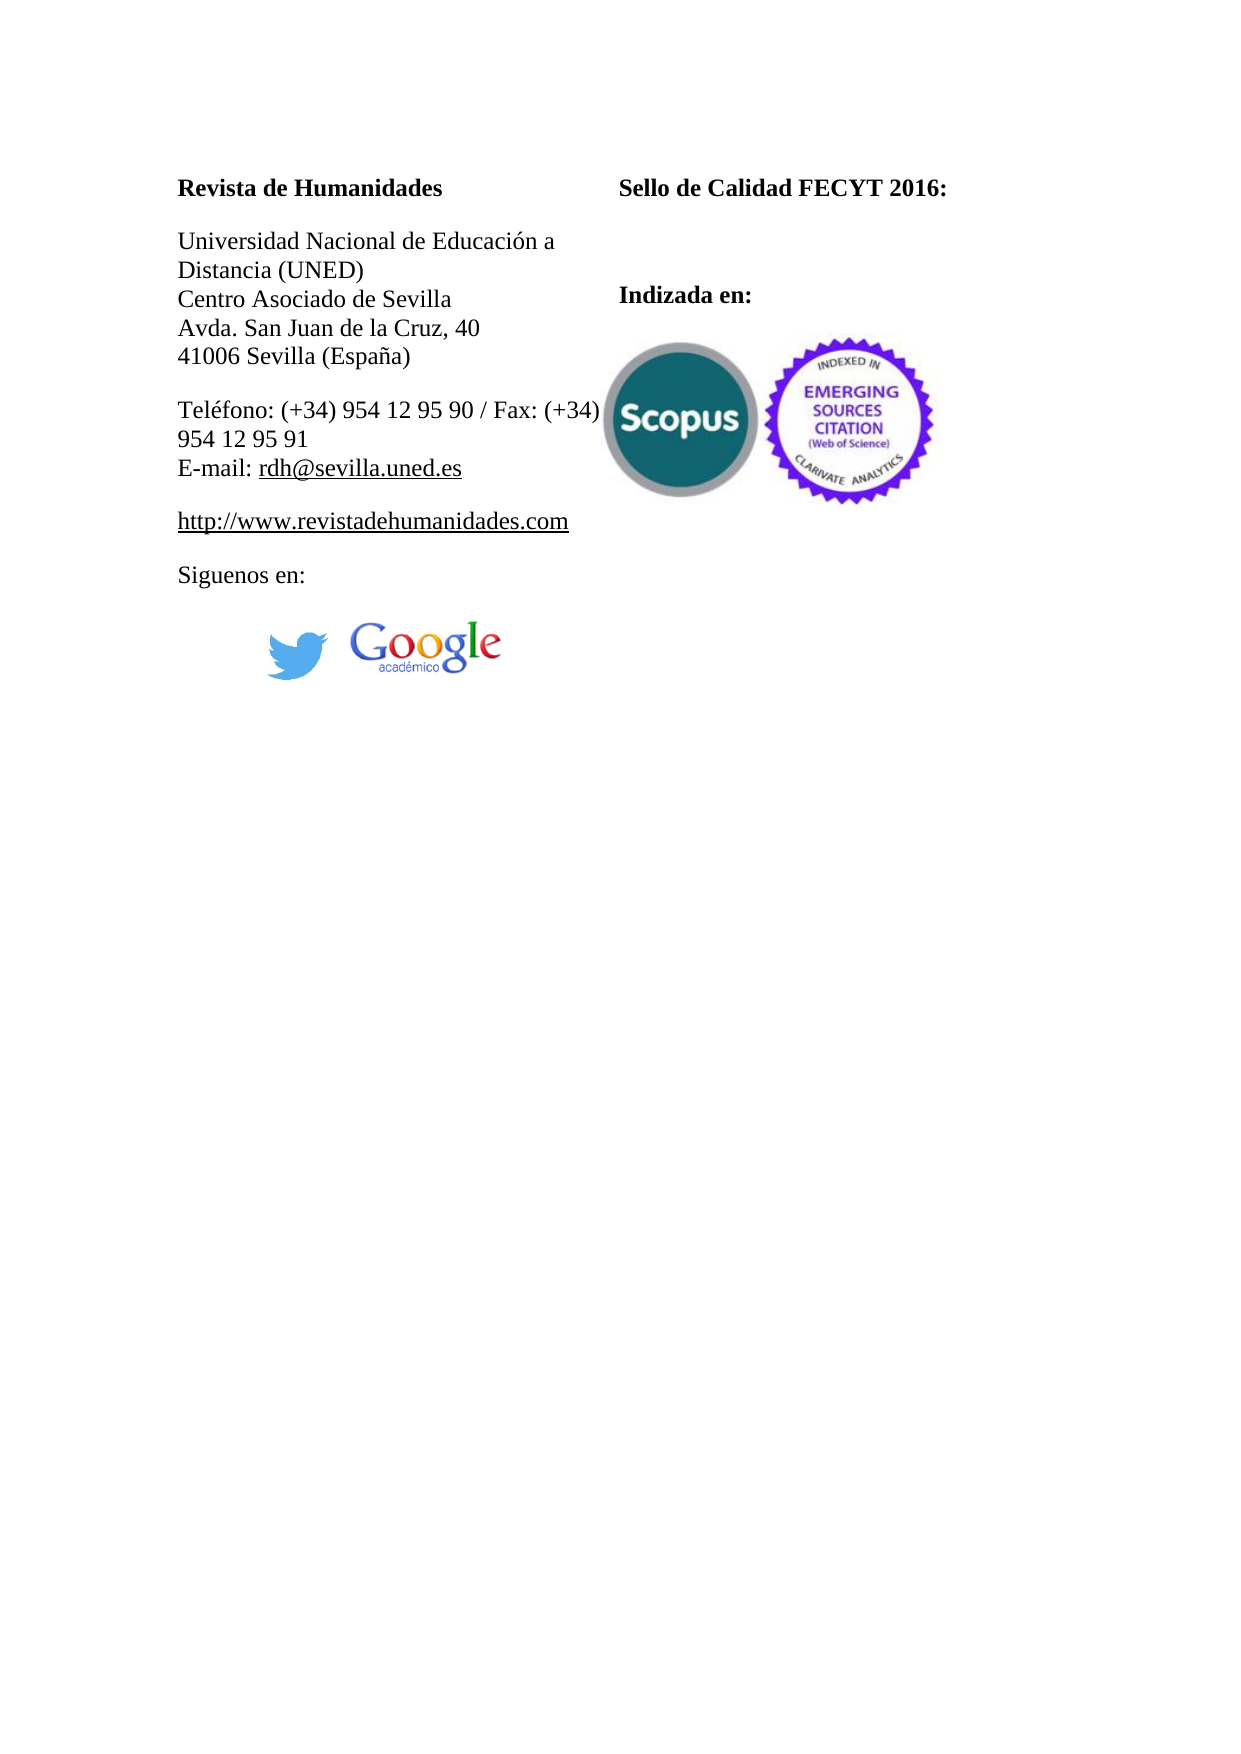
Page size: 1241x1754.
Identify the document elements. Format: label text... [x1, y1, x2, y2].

picture [335, 613, 517, 681]
table_header Sello de Calidad FECYT 2016: Indizada en: [600, 148, 949, 711]
picture [599, 333, 942, 509]
picture [264, 624, 329, 681]
table_header Revista de Humanidades Universidad Nacional de Educación a Distancia (UNED) Centro Asociado de Sevilla Avda. San Juan de la Cruz, 40 41006 Sevilla (España) Teléfono: (+34) 954 12 95 90 / Fax: (+34) 954 12 95 91 E-mail: rdh@sevilla.uned.es http://www.revistadehumanidades.com Siguenos en: [177, 148, 600, 711]
